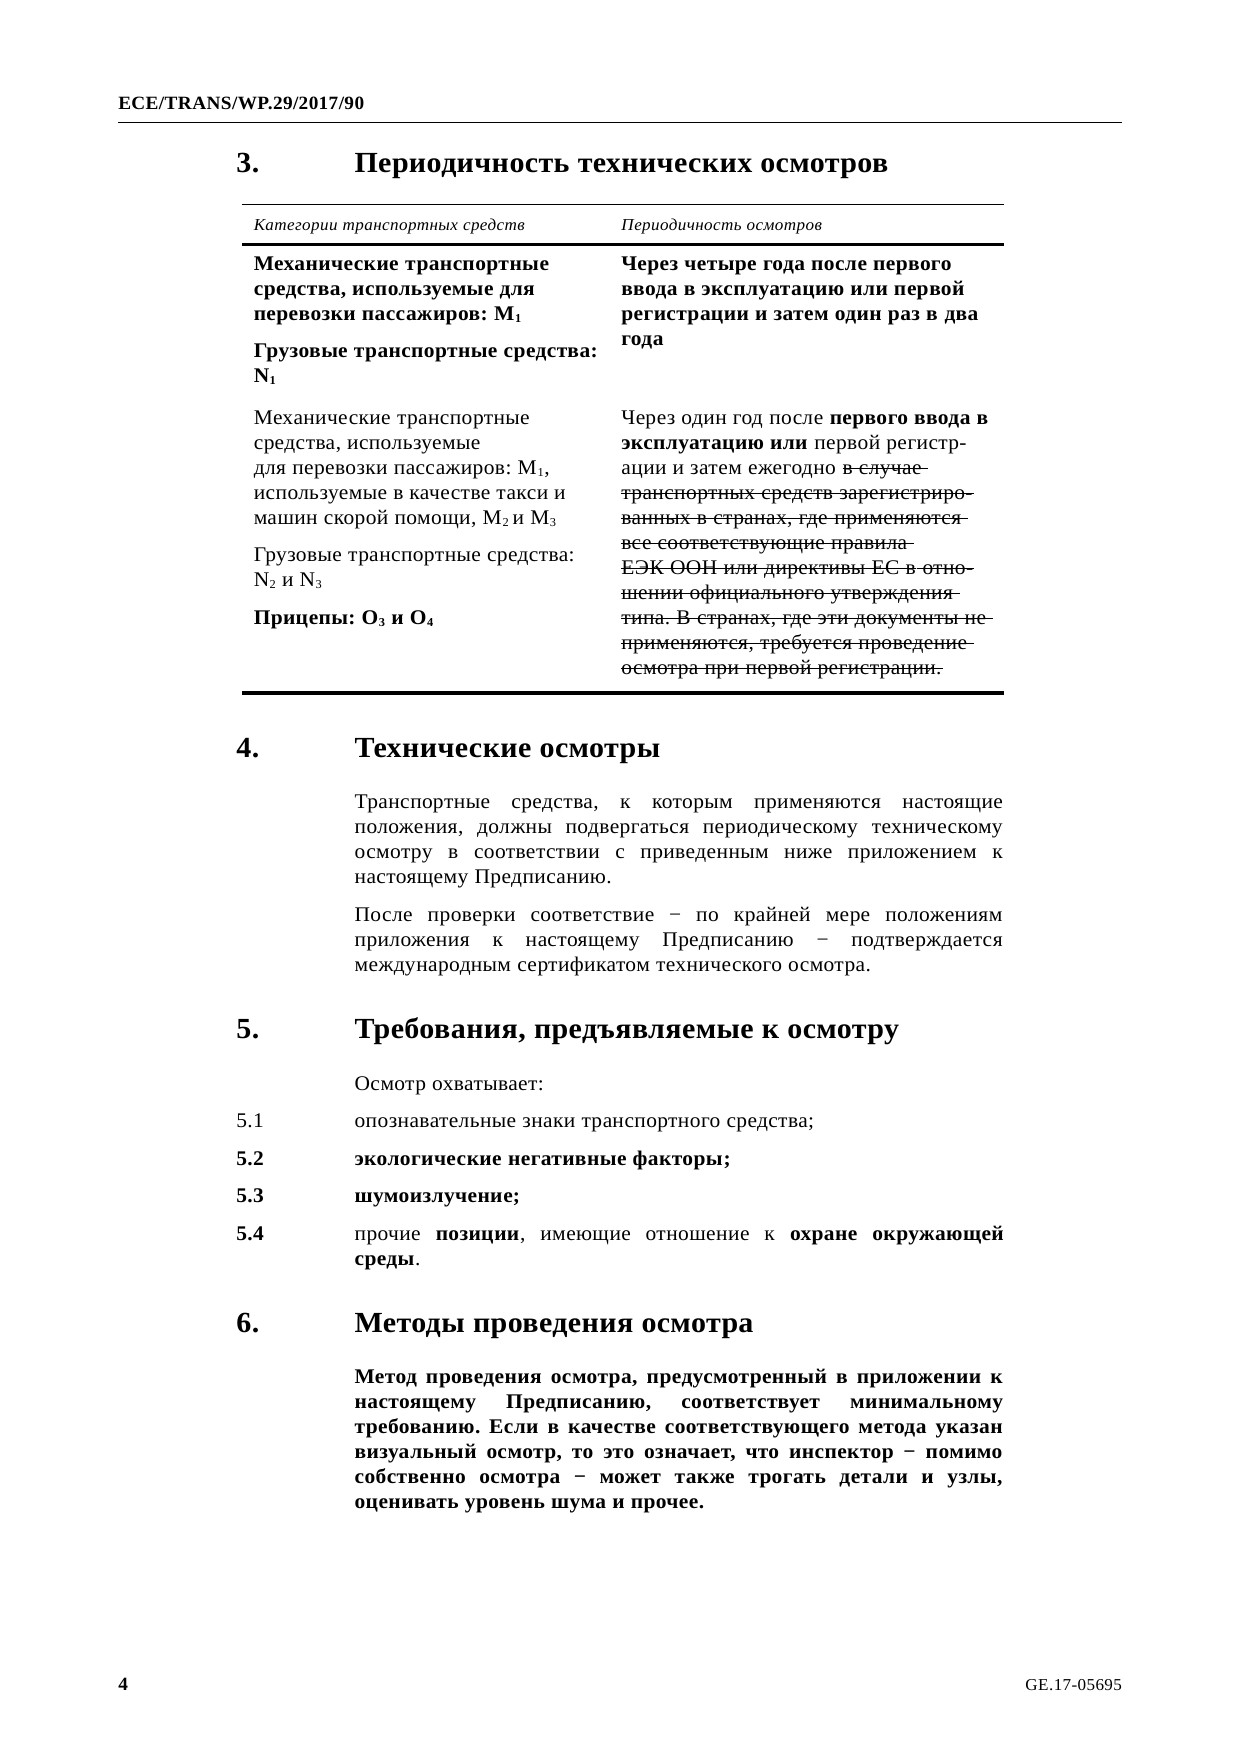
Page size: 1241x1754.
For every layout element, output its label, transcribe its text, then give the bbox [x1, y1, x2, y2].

text 5.3 шумоизлучение; [236, 1182, 1004, 1207]
text 5.2 экологические негативные факторы; [236, 1144, 1004, 1169]
text Метод проведения осмотра, предусмотренный в приложении к настоящему Предписанию, соответствует минимальному требованию. Если в качестве соответствующего метода указан визуальный осмотр, то это означает, что инспектор − помимо собственно осмотра − может также трогать детали и узлы, оценивать уровень шума и прочее. [354, 1363, 1004, 1513]
table_cell Механические транспортные средства, используемые для перевозки пассажиров: M1 Грузовые транспортные средства: N1 [242, 246, 610, 400]
text 5.1 опознавательные знаки транспортного средства; [236, 1107, 1004, 1132]
text После проверки соответствие − по крайней мере положениям приложения к настоящему Предписанию − подтверждается международным сертификатом технического осмотра. [354, 901, 1004, 976]
text 5.4 прочие позиции, имеющие отношение к охране окружающей среды. [236, 1219, 1004, 1269]
text 5. Требования, предъявляемые к осмотру [118, 1013, 1004, 1044]
text 6. Методы проведения осмотра [118, 1307, 1004, 1338]
text Осмотр охватывает: [354, 1069, 1004, 1094]
table_cell Через один год после первого ввода в эксплуатацию или первой регистр-ации и затем ежегодно в случае транспортных средств зарегистриро-ванных в странах, где применяются все соответствующие правила ЕЭК ООН или директивы ЕС в отно-шении официального утверждения типа. В странах, где эти документы не применяются, требуется проведение осмотра при первой регистрации. [610, 400, 1004, 691]
table_cell Через четыре года после первого ввода в эксплуатацию или первой регистрации и затем один раз в два года [610, 246, 1004, 400]
text Транспортные средства, к которым применяются настоящие положения, должны подвергаться периодическому техническому осмотру в соответствии с приведенным ниже приложением к настоящему Предписанию. [354, 788, 1004, 888]
text 3. Периодичность технических осмотров [118, 148, 1004, 179]
table_cell Механические транспортные средства, используемые для перевозки пассажиров: М1, используемые в качестве такси и машин скорой помощи, M2 и M3 Грузовые транспортные средства: N2 и N3 Прицепы: O3 и O4 [242, 400, 610, 691]
text 4. Технические осмотры [118, 732, 1004, 763]
table_header Категории транспортных средств [242, 205, 610, 242]
table_header Периодичность осмотров [610, 205, 1004, 242]
